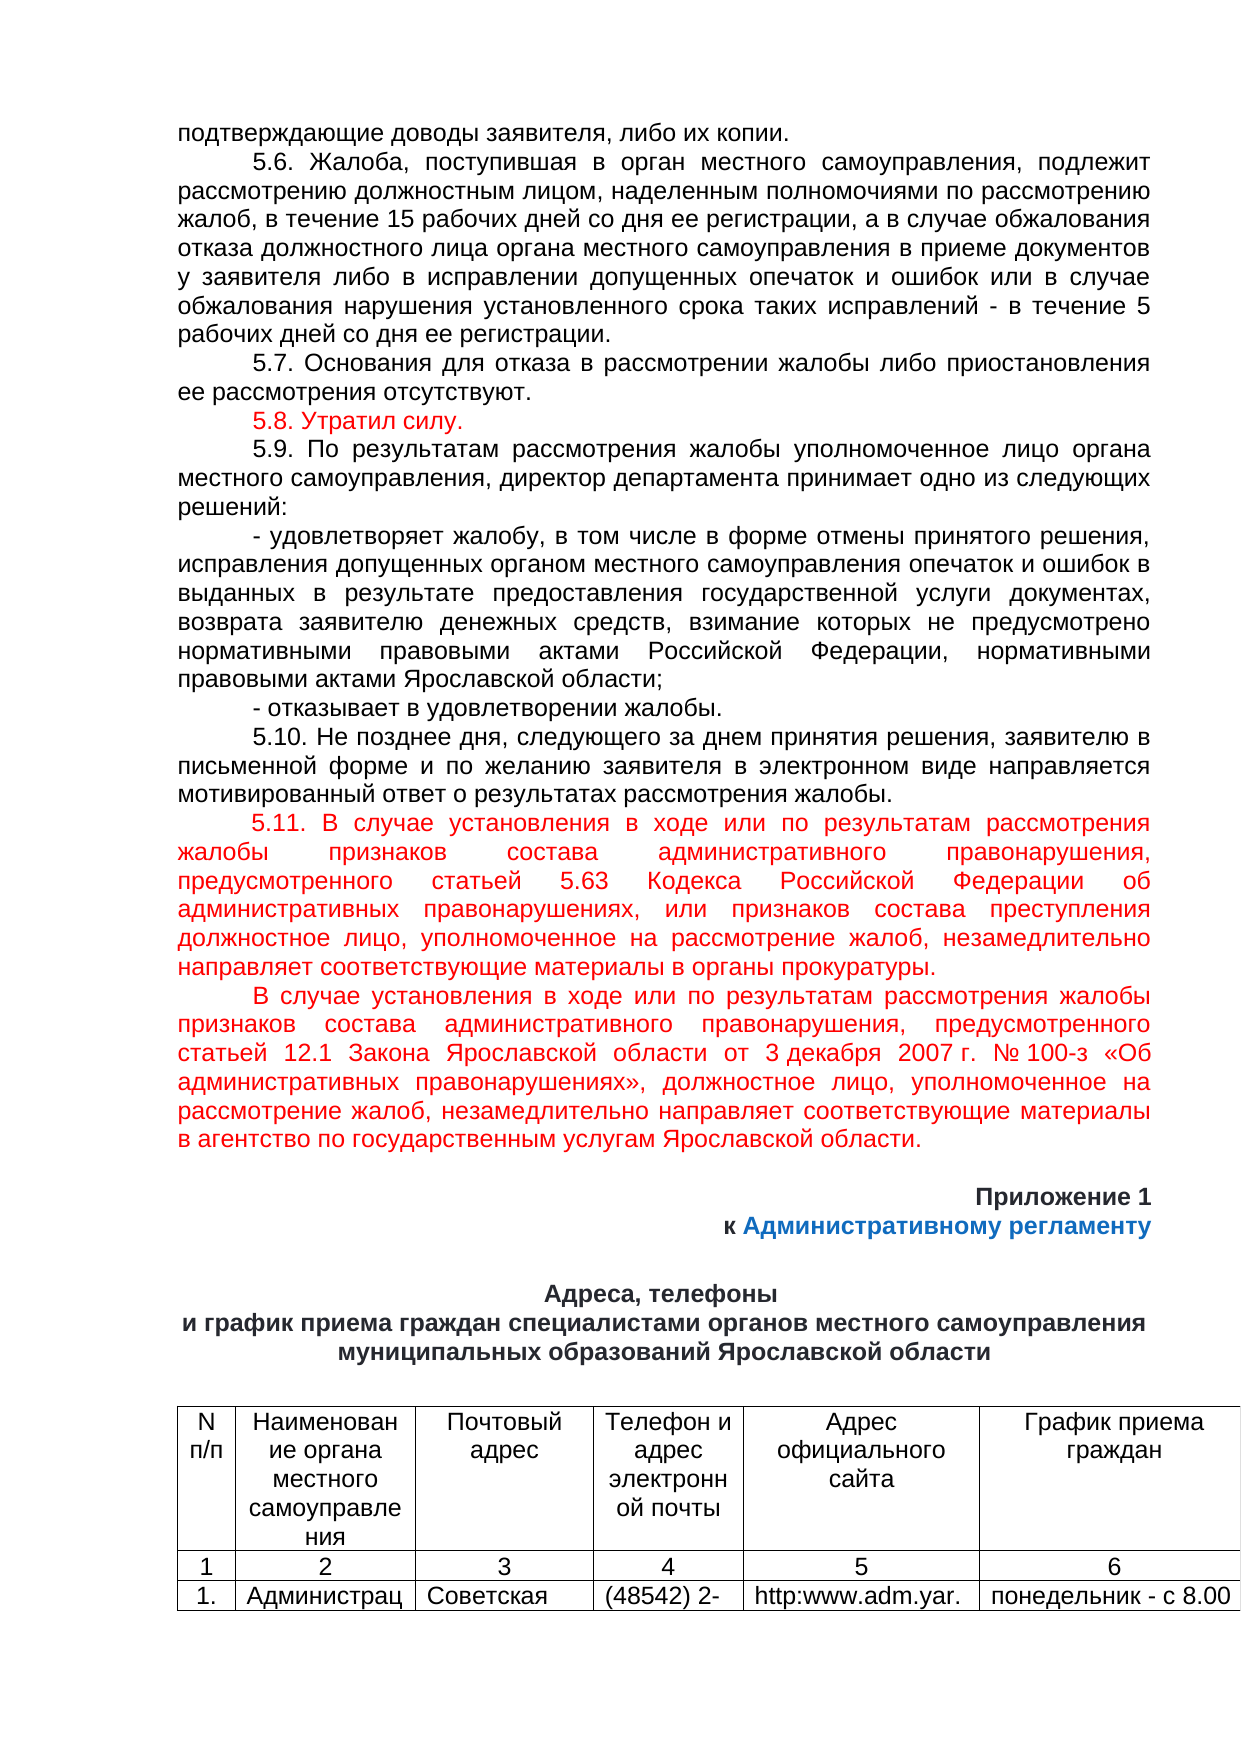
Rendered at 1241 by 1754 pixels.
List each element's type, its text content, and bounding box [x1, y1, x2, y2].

table_cell 6 [980, 1551, 1240, 1580]
table_cell 4 [594, 1551, 743, 1580]
text - отказывает в удовлетворении жалобы. [177, 693, 1152, 722]
text 5.7. Основания для отказа в рассмотрении жалобы либо приостановления ее рассмотрения отсутствуют. [177, 348, 1152, 406]
text - удовлетворяет жалобу, в том числе в форме отмены принятого решения, исправления допущенных органом местного самоуправления опечаток и ошибок в выданных в результате предоставления государственной услуги документах, возврата заявителю денежных средств, взимание которых не предусмотрено нормативными правовыми актами Российской Федерации, нормативными правовыми актами Ярославской области; [177, 521, 1152, 693]
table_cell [416, 1581, 593, 1610]
table_cell 5 [744, 1551, 979, 1580]
table_header График приема граждан [980, 1407, 1240, 1550]
text 5.8. Утратил силу. [177, 406, 1152, 434]
table_cell 1 [178, 1551, 235, 1580]
table_header N п/п [178, 1407, 235, 1550]
text 5.9. По результатам рассмотрения жалобы уполномоченное лицо органа местного самоуправления, директор департамента принимает одно из следующих решений: [177, 434, 1152, 521]
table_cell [236, 1581, 415, 1610]
table_header Наименование органа местного самоуправления [236, 1407, 415, 1550]
table_cell 1. [178, 1581, 235, 1610]
table_cell 2 [236, 1551, 415, 1580]
text 5.6. Жалоба, поступившая в орган местного самоуправления, подлежит рассмотрению должностным лицом, наделенным полномочиями по рассмотрению жалоб, в течение 15 рабочих дней со дня ее регистрации, а в случае обжалования отказа должностного лица органа местного самоуправления в приеме документов у заявителя либо в исправлении допущенных опечаток и ошибок или в случае обжалования нарушения установленного срока таких исправлений - в течение 5 рабочих дней со дня ее регистрации. [177, 147, 1152, 348]
table_header Адрес официального сайта [744, 1407, 979, 1550]
table_cell 3 [416, 1551, 593, 1580]
table_header Телефон и адрес электронной почты [594, 1407, 743, 1550]
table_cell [744, 1581, 979, 1610]
text Приложение 1 [177, 1182, 1152, 1211]
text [177, 118, 1152, 147]
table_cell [980, 1581, 1240, 1610]
text В случае установления в ходе или по результатам рассмотрения жалобы признаков состава административного правонарушения, предусмотренного статьей 12.1 Закона Ярославской области от 3 декабря 2007 г. № 100-з «Об административных правонарушениях», должностное лицо, уполномоченное на рассмотрение жалоб, незамедлительно направляет соответствующие материалы в агентство по государственным услугам Ярославской области. [177, 981, 1152, 1153]
table_header Почтовый адрес [416, 1407, 593, 1550]
text к Административному регламенту [177, 1211, 1152, 1239]
subtitle Адреса, телефоны и график приема граждан специалистами органов местного самоуправления муниципальных образований Ярославской области [177, 1279, 1152, 1366]
text 5.11. В случае установления в ходе или по результатам рассмотрения жалобы признаков состава административного правонарушения, предусмотренного статьей 5.63 Кодекса Российской Федерации об административных правонарушениях, или признаков состава преступления должностное лицо, уполномоченное на рассмотрение жалоб, незамедлительно направляет соответствующие материалы в органы прокуратуры. [177, 808, 1152, 981]
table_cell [594, 1581, 743, 1610]
text 5.10. Не позднее дня, следующего за днем принятия решения, заявителю в письменной форме и по желанию заявителя в электронном виде направляется мотивированный ответ о результатах рассмотрения жалобы. [177, 722, 1152, 808]
